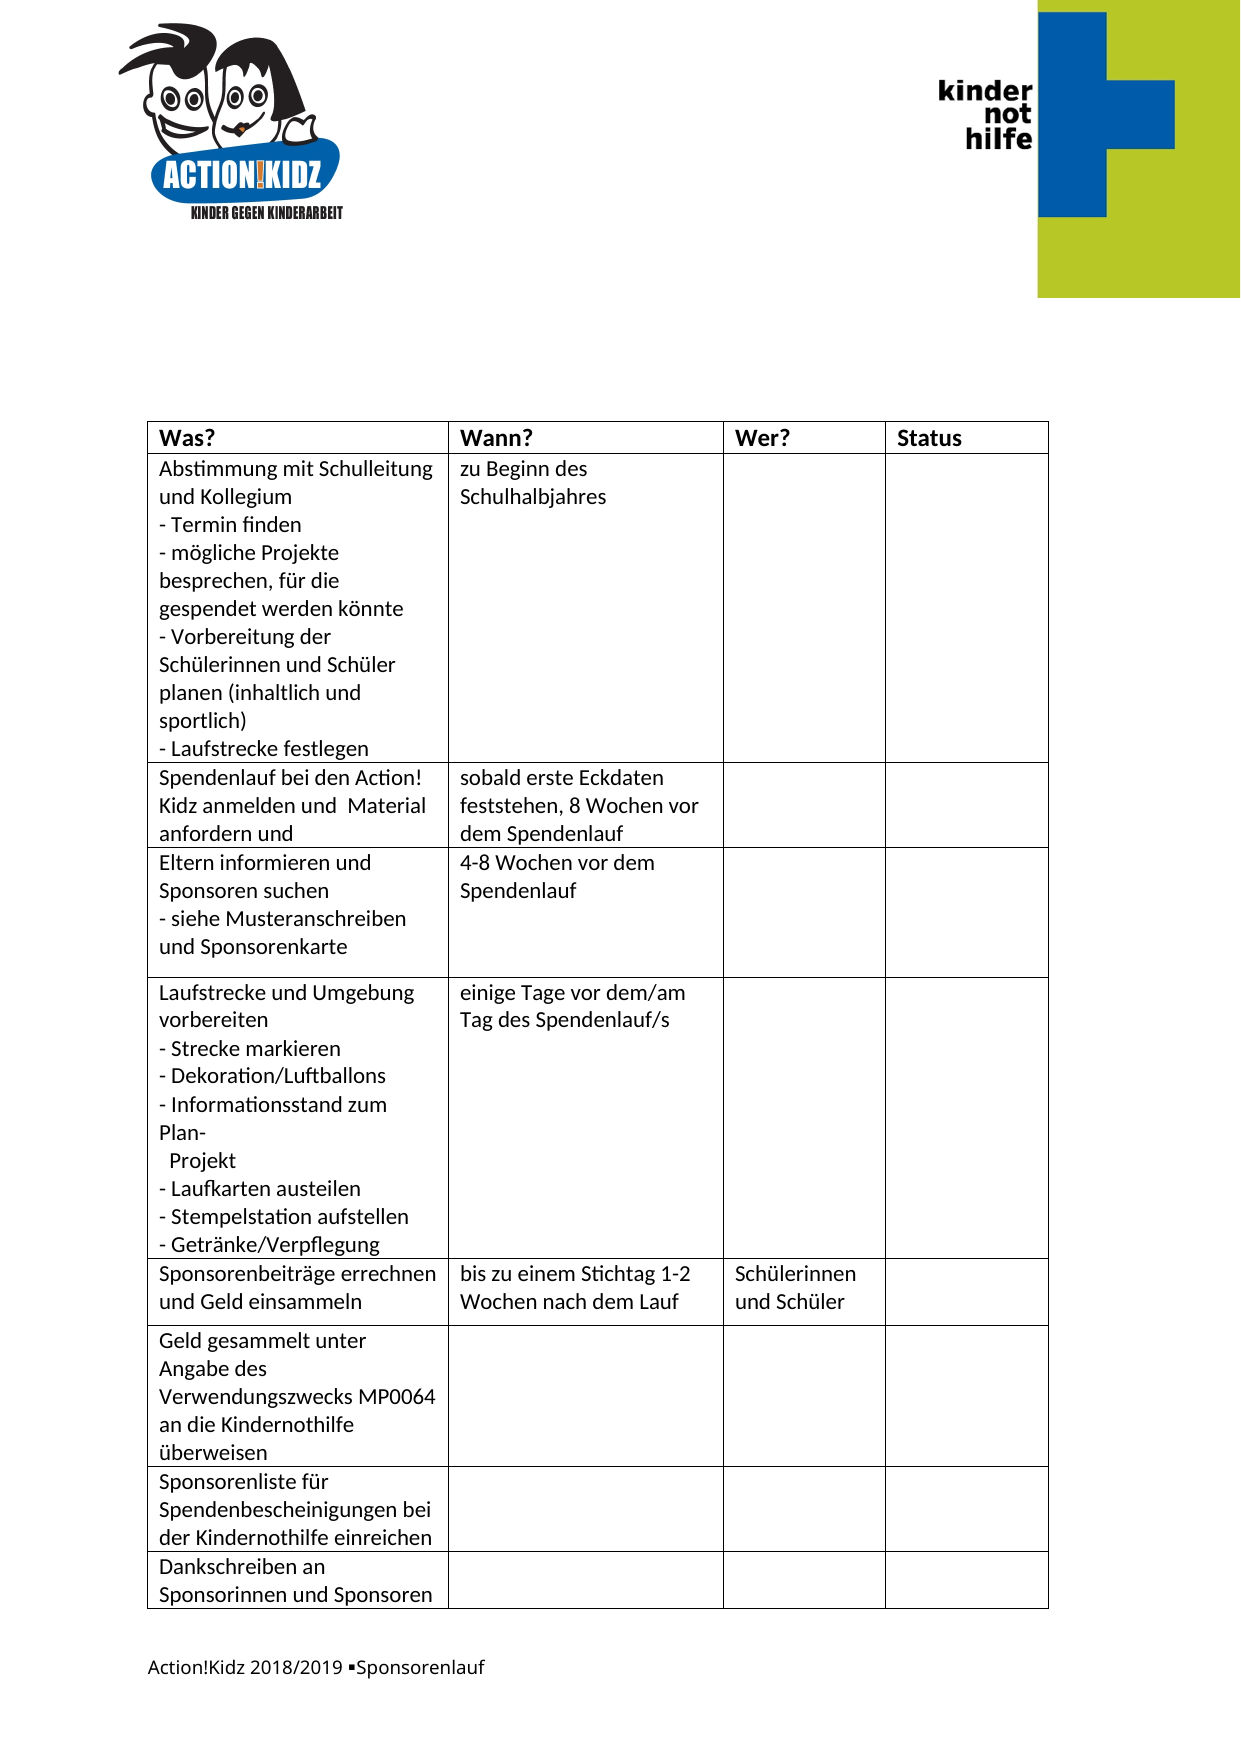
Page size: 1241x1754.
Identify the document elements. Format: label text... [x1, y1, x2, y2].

table_header Was? [148, 422, 448, 453]
table_cell Schülerinnen und Schüler [724, 1259, 885, 1325]
table_cell [886, 1552, 1048, 1608]
table_cell [886, 978, 1048, 1258]
table_cell [724, 1467, 885, 1551]
table_cell [724, 454, 885, 762]
table_cell [886, 1326, 1048, 1466]
table_cell zu Beginn des Schulhalbjahres [449, 454, 723, 762]
picture [118, 17, 353, 221]
table_cell [449, 1467, 723, 1551]
table_cell [724, 978, 885, 1258]
table_cell Sponsorenbeiträge errechnen und Geld einsammeln [148, 1259, 448, 1325]
table_header Status [886, 422, 1048, 453]
table_cell [724, 1326, 885, 1466]
table_cell Eltern informieren und Sponsoren suchen - siehe Musteranschreiben und Sponsorenkarte [148, 848, 448, 977]
table_cell Sponsorenliste für Spendenbescheinigungen bei der Kindernothilfe einreichen [148, 1467, 448, 1551]
table_cell [449, 1326, 723, 1466]
table_cell [886, 1467, 1048, 1551]
table_cell Dankschreiben an Sponsorinnen und Sponsoren [148, 1552, 448, 1608]
table_cell Geld gesammelt unter Angabe des Verwendungszwecks MP0064 an die Kindernothilfe überweisen [148, 1326, 448, 1466]
table_cell sobald erste Eckdaten feststehen, 8 Wochen vor dem Spendenlauf [449, 763, 723, 847]
table_cell 4-8 Wochen vor dem Spendenlauf [449, 848, 723, 977]
table_cell [449, 1552, 723, 1608]
table_cell [886, 454, 1048, 762]
table_cell Spendenlauf bei den Action!Kidz anmelden und Material anfordern und [148, 763, 448, 847]
table_cell Abstimmung mit Schulleitung und Kollegium - Termin finden - mögliche Projekte besprechen, für die gespendet werden könnte - Vorbereitung der Schülerinnen und Schüler planen (inhaltlich und sportlich) - Laufstrecke festlegen [148, 454, 448, 762]
table_cell [886, 763, 1048, 847]
table_cell bis zu einem Stichtag 1-2 Wochen nach dem Lauf [449, 1259, 723, 1325]
table_header Wann? [449, 422, 723, 453]
table_cell [724, 1552, 885, 1608]
picture [935, 0, 1241, 298]
table_cell [886, 848, 1048, 977]
table_cell [886, 1259, 1048, 1325]
table_header Wer? [724, 422, 885, 453]
table_cell einige Tage vor dem/am Tag des Spendenlauf/s [449, 978, 723, 1258]
table_cell Laufstrecke und Umgebung vorbereiten - Strecke markieren - Dekoration/Luftballons - Informationsstand zum Plan- Projekt - Laufkarten austeilen - Stempelstation aufstellen - Getränke/Verpflegung [148, 978, 448, 1258]
table_cell [724, 848, 885, 977]
table_cell [724, 763, 885, 847]
